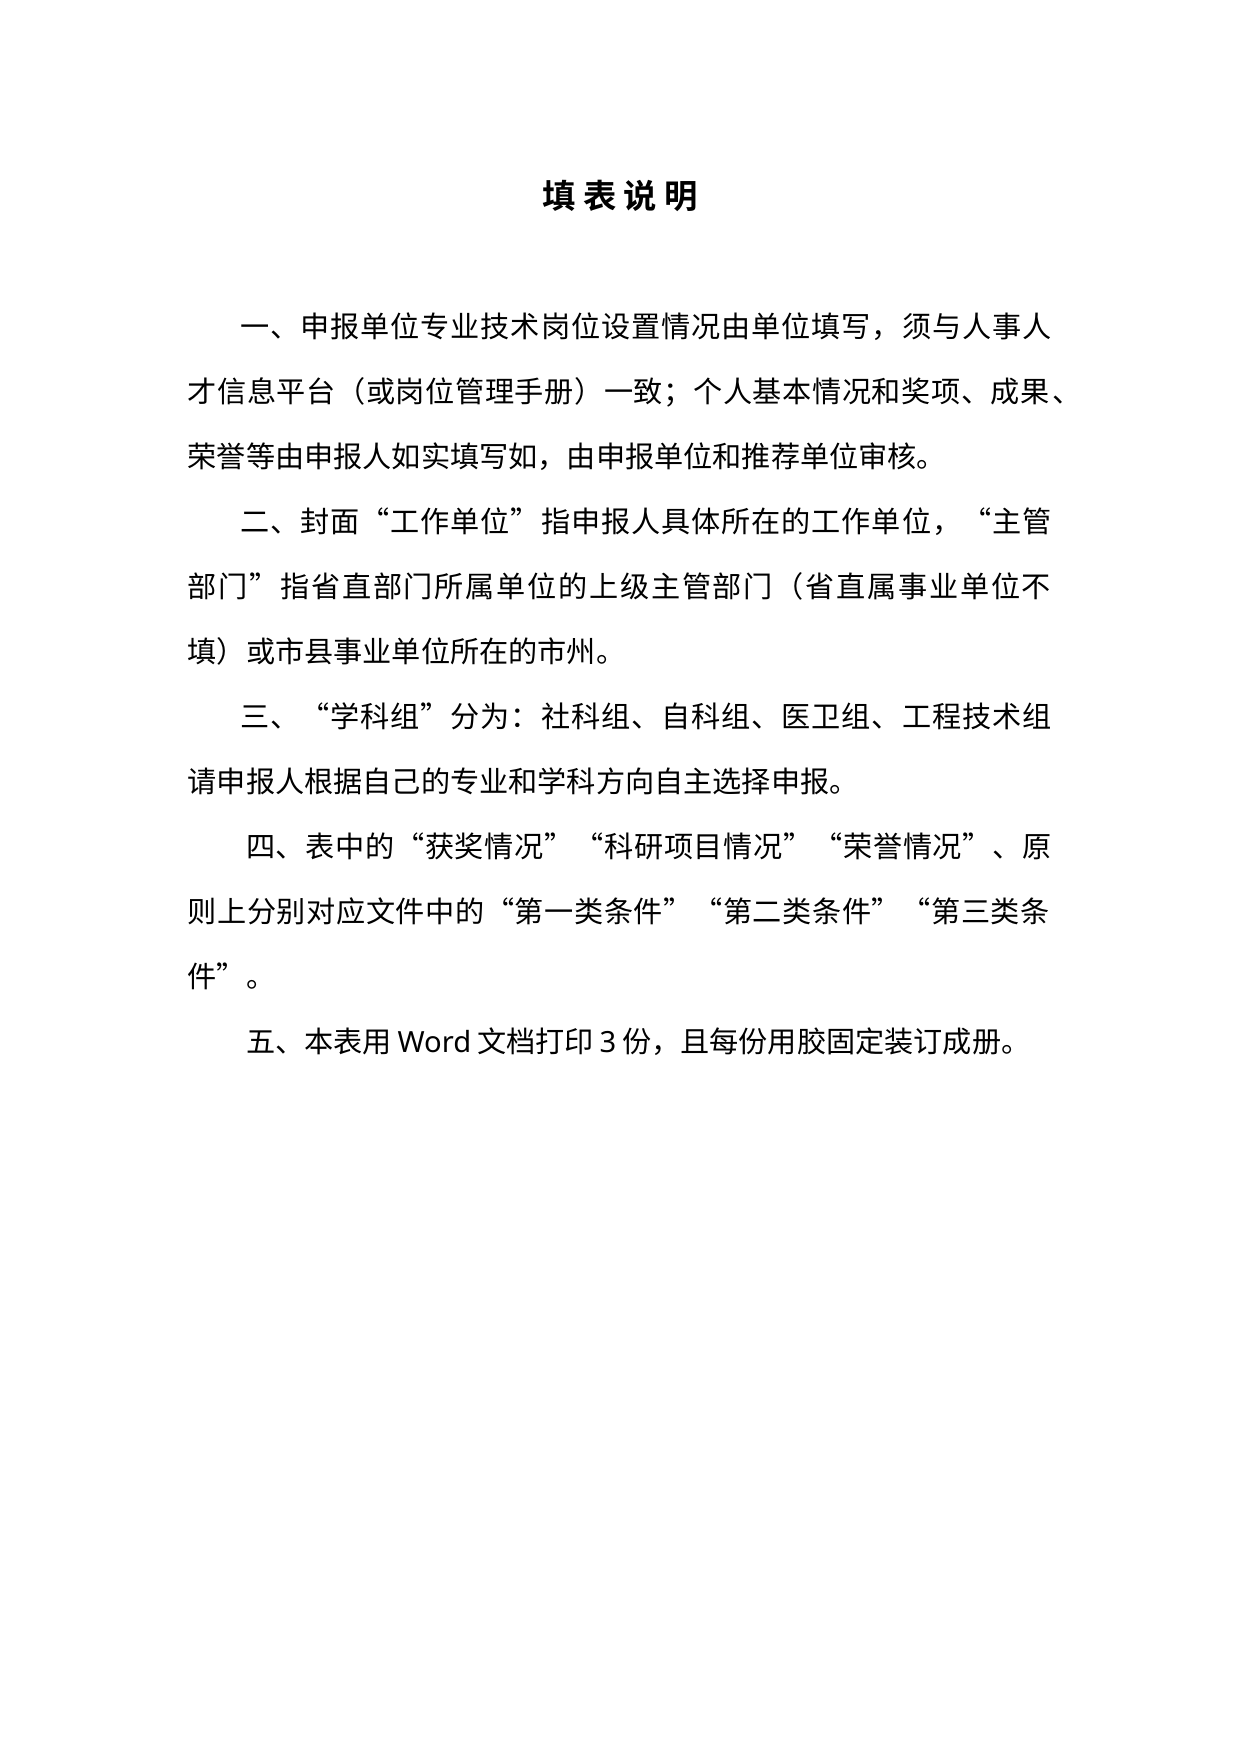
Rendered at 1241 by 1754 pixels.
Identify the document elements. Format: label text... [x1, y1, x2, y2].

text 五、本表用Word文档打印3份，且每份用胶固定装订成册。 [187, 1007, 1053, 1072]
text 填 表 说 明 [187, 162, 1053, 227]
text 一、申报单位专业技术岗位设置情况由单位填写，须与人事人才信息平台（或岗位管理手册）一致；个人基本情况和奖项、成果、荣誉等由申报人如实填写如，由申报单位和推荐单位审核。 [187, 292, 1053, 487]
text 三、“学科组”分为：社科组、自科组、医卫组、工程技术组。请申报人根据自己的专业和学科方向自主选择申报。 [187, 682, 1053, 812]
text 四、表中的“获奖情况”“科研项目情况”“荣誉情况”、原则上分别对应文件中的“第一类条件”“第二类条件”“第三类条件”。 [187, 812, 1053, 1007]
text 二、封面“工作单位”指申报人具体所在的工作单位，“主管部门”指省直部门所属单位的上级主管部门（省直属事业单位不填）或市县事业单位所在的市州。 [187, 487, 1053, 682]
